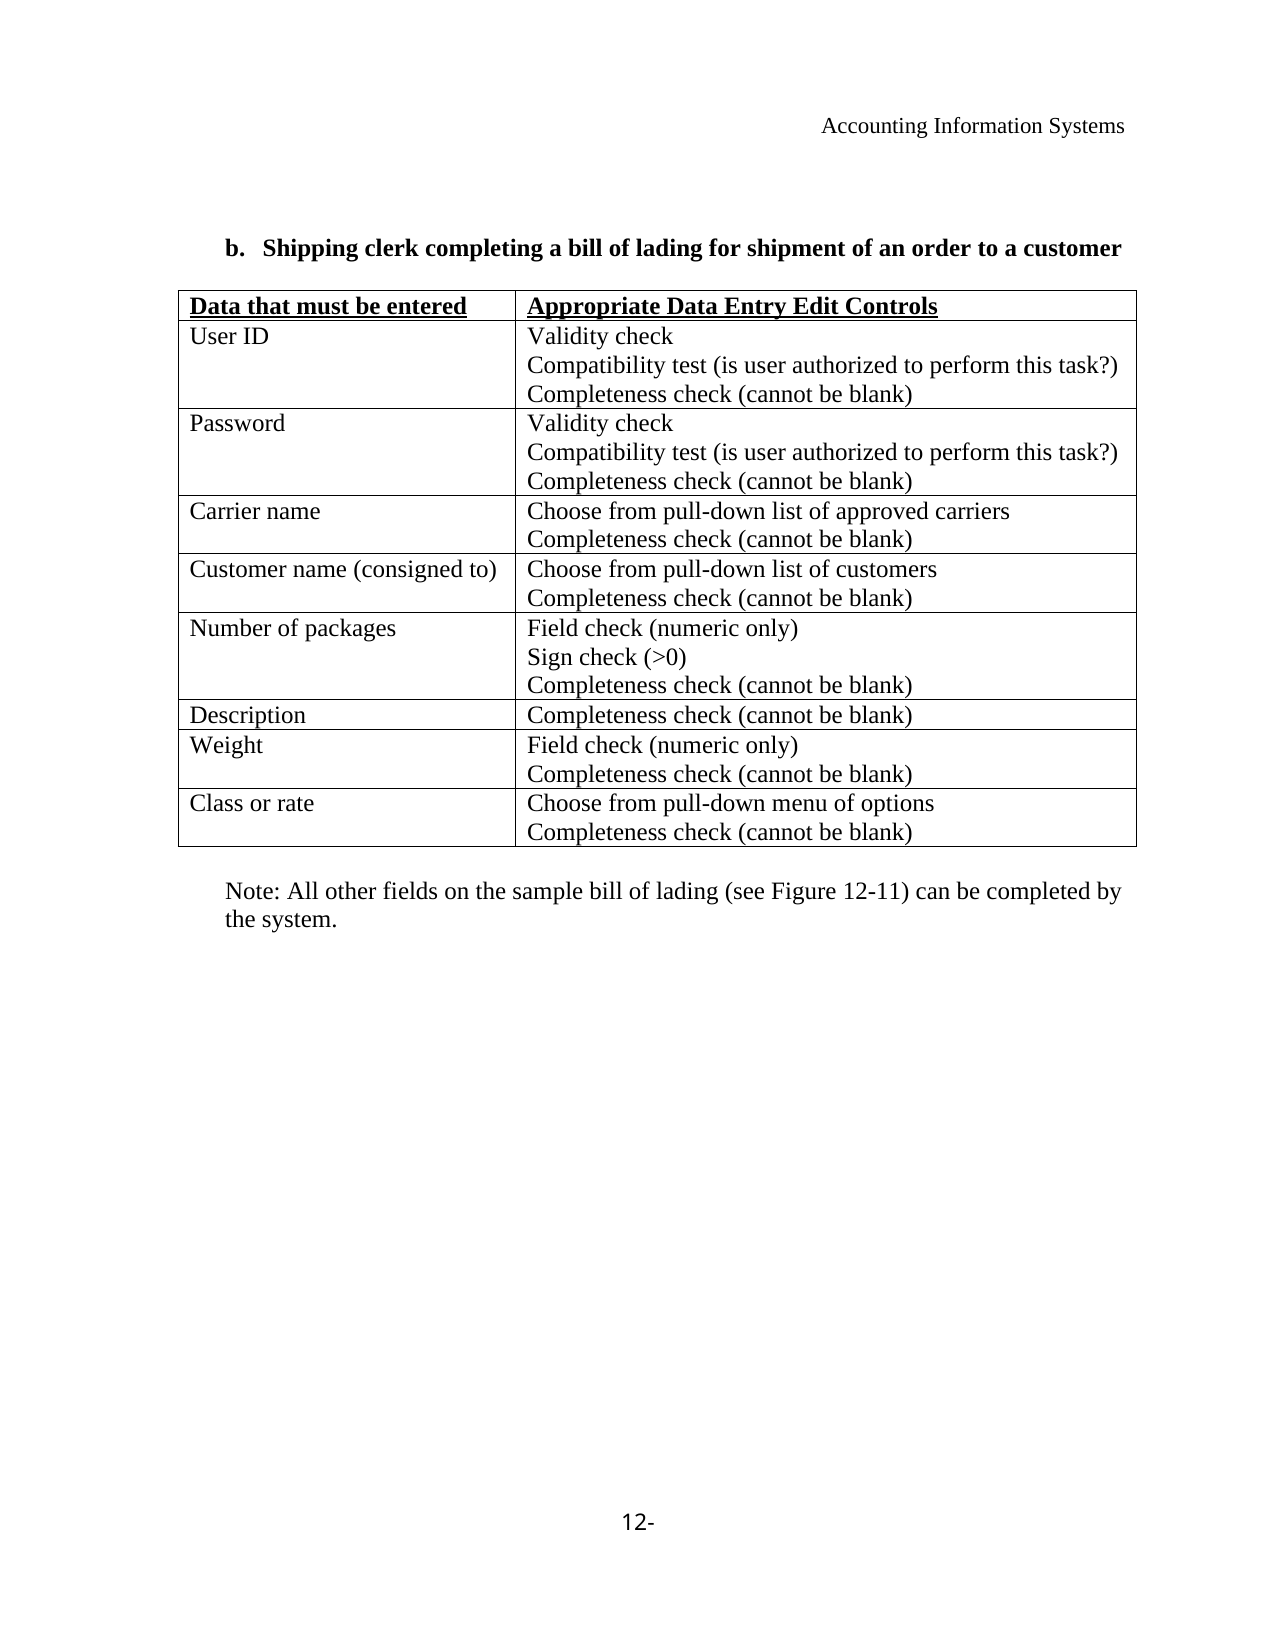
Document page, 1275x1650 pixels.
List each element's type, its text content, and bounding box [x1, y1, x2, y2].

table_cell Field check (numeric only) Sign check (>0) Completeness check (cannot be blank) [516, 613, 1136, 699]
list Shipping clerk completing a bill of lading for shipment of an order to a customer [225, 233, 1125, 262]
table_cell Validity check Compatibility test (is user authorized to perform this task?) Completeness check (cannot be blank) [516, 409, 1136, 495]
table_header Appropriate Data Entry Edit Controls [516, 291, 1136, 320]
table_cell Customer name (consigned to) [179, 554, 515, 612]
table_header Data that must be entered [179, 291, 515, 320]
table_cell Carrier name [179, 496, 515, 553]
table_cell Number of packages [179, 613, 515, 699]
table_cell Weight [179, 730, 515, 787]
text Note: All other fields on the sample bill of lading (see Figure 12-11) can be completed by the system. [225, 876, 1125, 933]
table_cell Field check (numeric only) Completeness check (cannot be blank) [516, 730, 1136, 787]
table_cell Class or rate [179, 789, 515, 846]
table_cell Choose from pull-down menu of options Completeness check (cannot be blank) [516, 789, 1136, 846]
table_cell User ID [179, 321, 515, 407]
table_cell Description [179, 700, 515, 729]
table_cell Choose from pull-down list of approved carriers Completeness check (cannot be blank) [516, 496, 1136, 553]
table_cell Choose from pull-down list of customers Completeness check (cannot be blank) [516, 554, 1136, 612]
table_cell Completeness check (cannot be blank) [516, 700, 1136, 729]
table_cell Password [179, 409, 515, 495]
table_cell Validity check Compatibility test (is user authorized to perform this task?) Completeness check (cannot be blank) [516, 321, 1136, 407]
